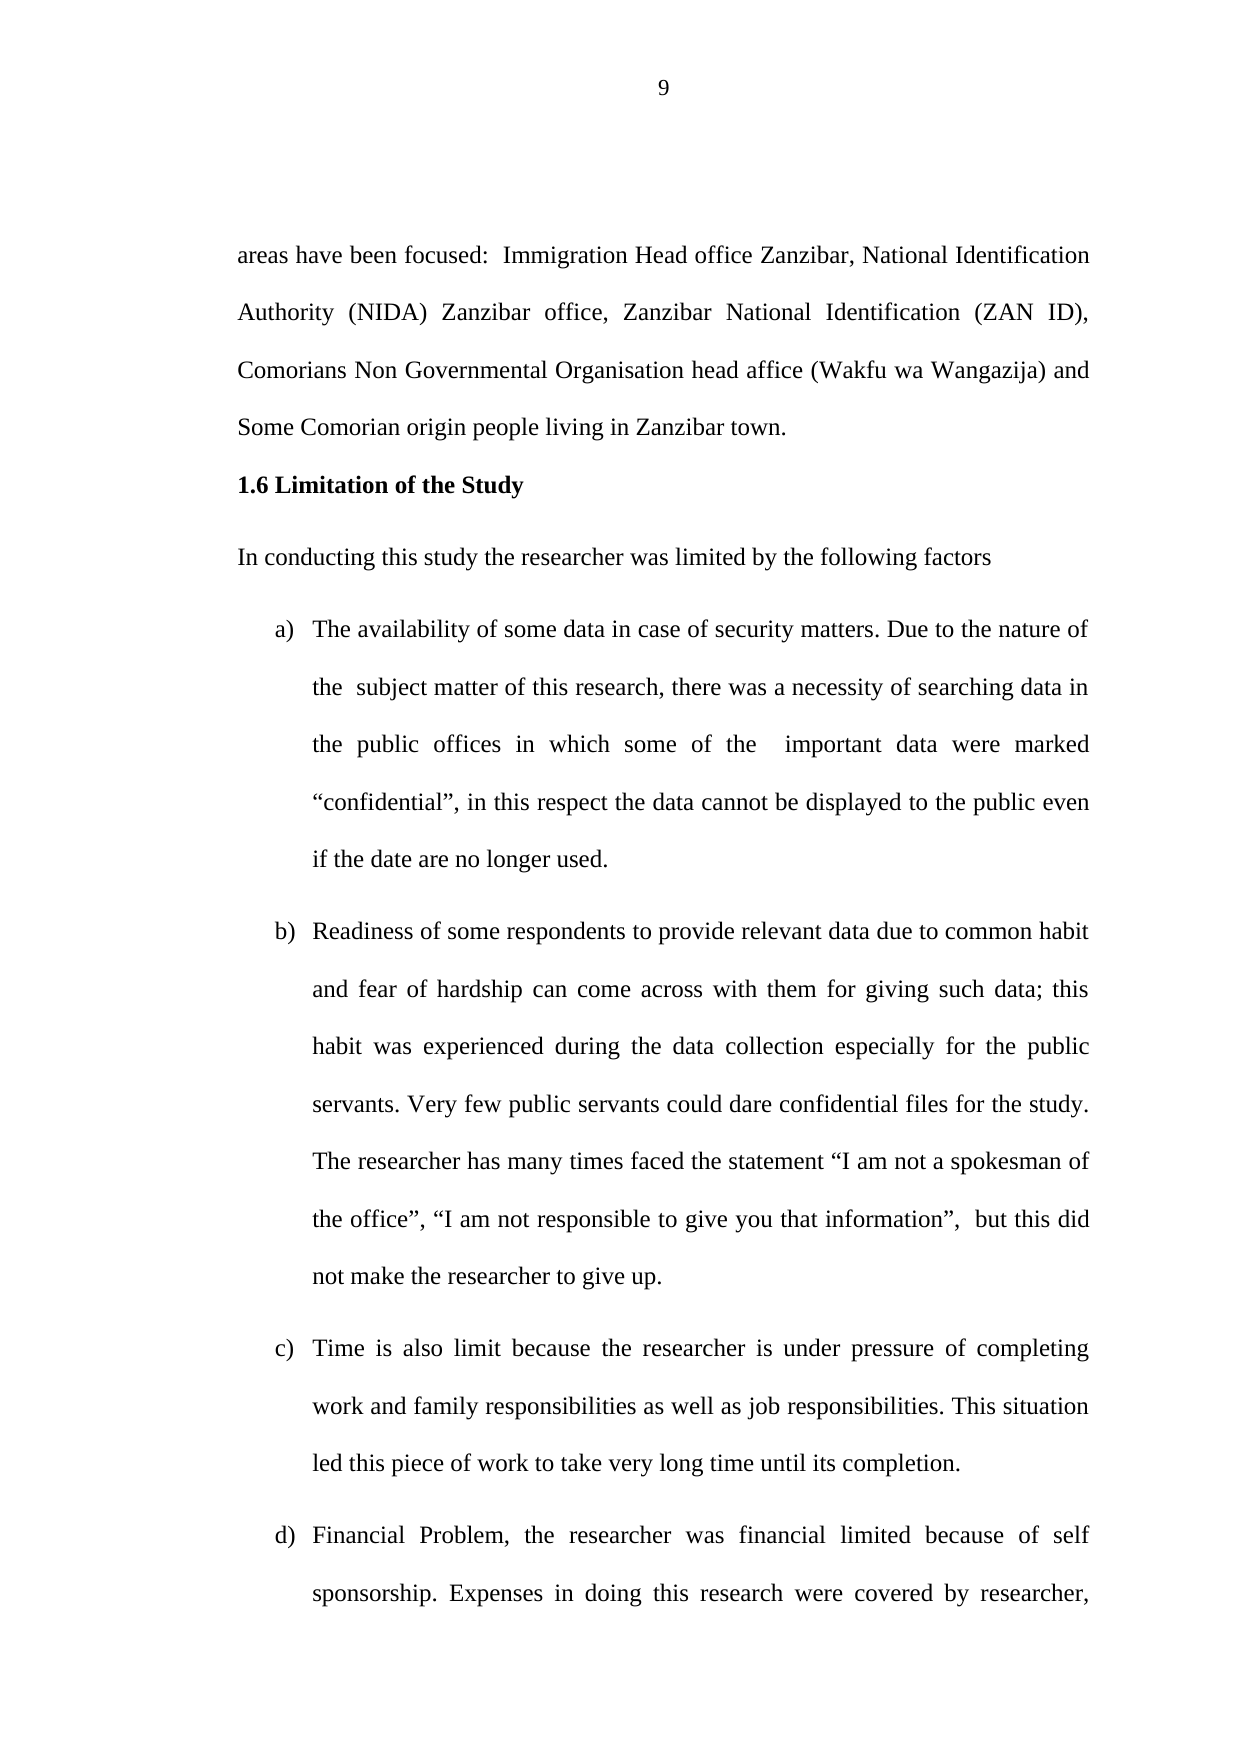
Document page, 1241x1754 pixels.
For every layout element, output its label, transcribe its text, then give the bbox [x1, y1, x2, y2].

list Time is also limit because the researcher is under pressure of completing work and family responsibilities as well as job responsibilities. This situation led this piece of work to take very long time until its completion. [274, 1333, 1090, 1477]
subtitle 1.6 Limitation of the Study [237, 470, 1090, 499]
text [237, 240, 1090, 441]
list Readiness of some respondents to provide relevant data due to common habit and fear of hardship can come across with them for giving such data; this habit was experienced during the data collection especially for the public servants. Very few public servants could dare confidential files for the study. The researcher has many times faced the statement “I am not a spokesman of the office”, “I am not responsible to give you that information”, but this did not make the researcher to give up. [274, 916, 1090, 1290]
list The availability of some data in case of security matters. Due to the nature of the subject matter of this research, there was a necessity of searching data in the public offices in which some of the important data were marked “confidential”, in this respect the data cannot be displayed to the public even if the date are no longer used. [274, 614, 1090, 873]
text In conducting this study the researcher was limited by the following factors [237, 542, 1090, 571]
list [274, 1520, 1090, 1607]
